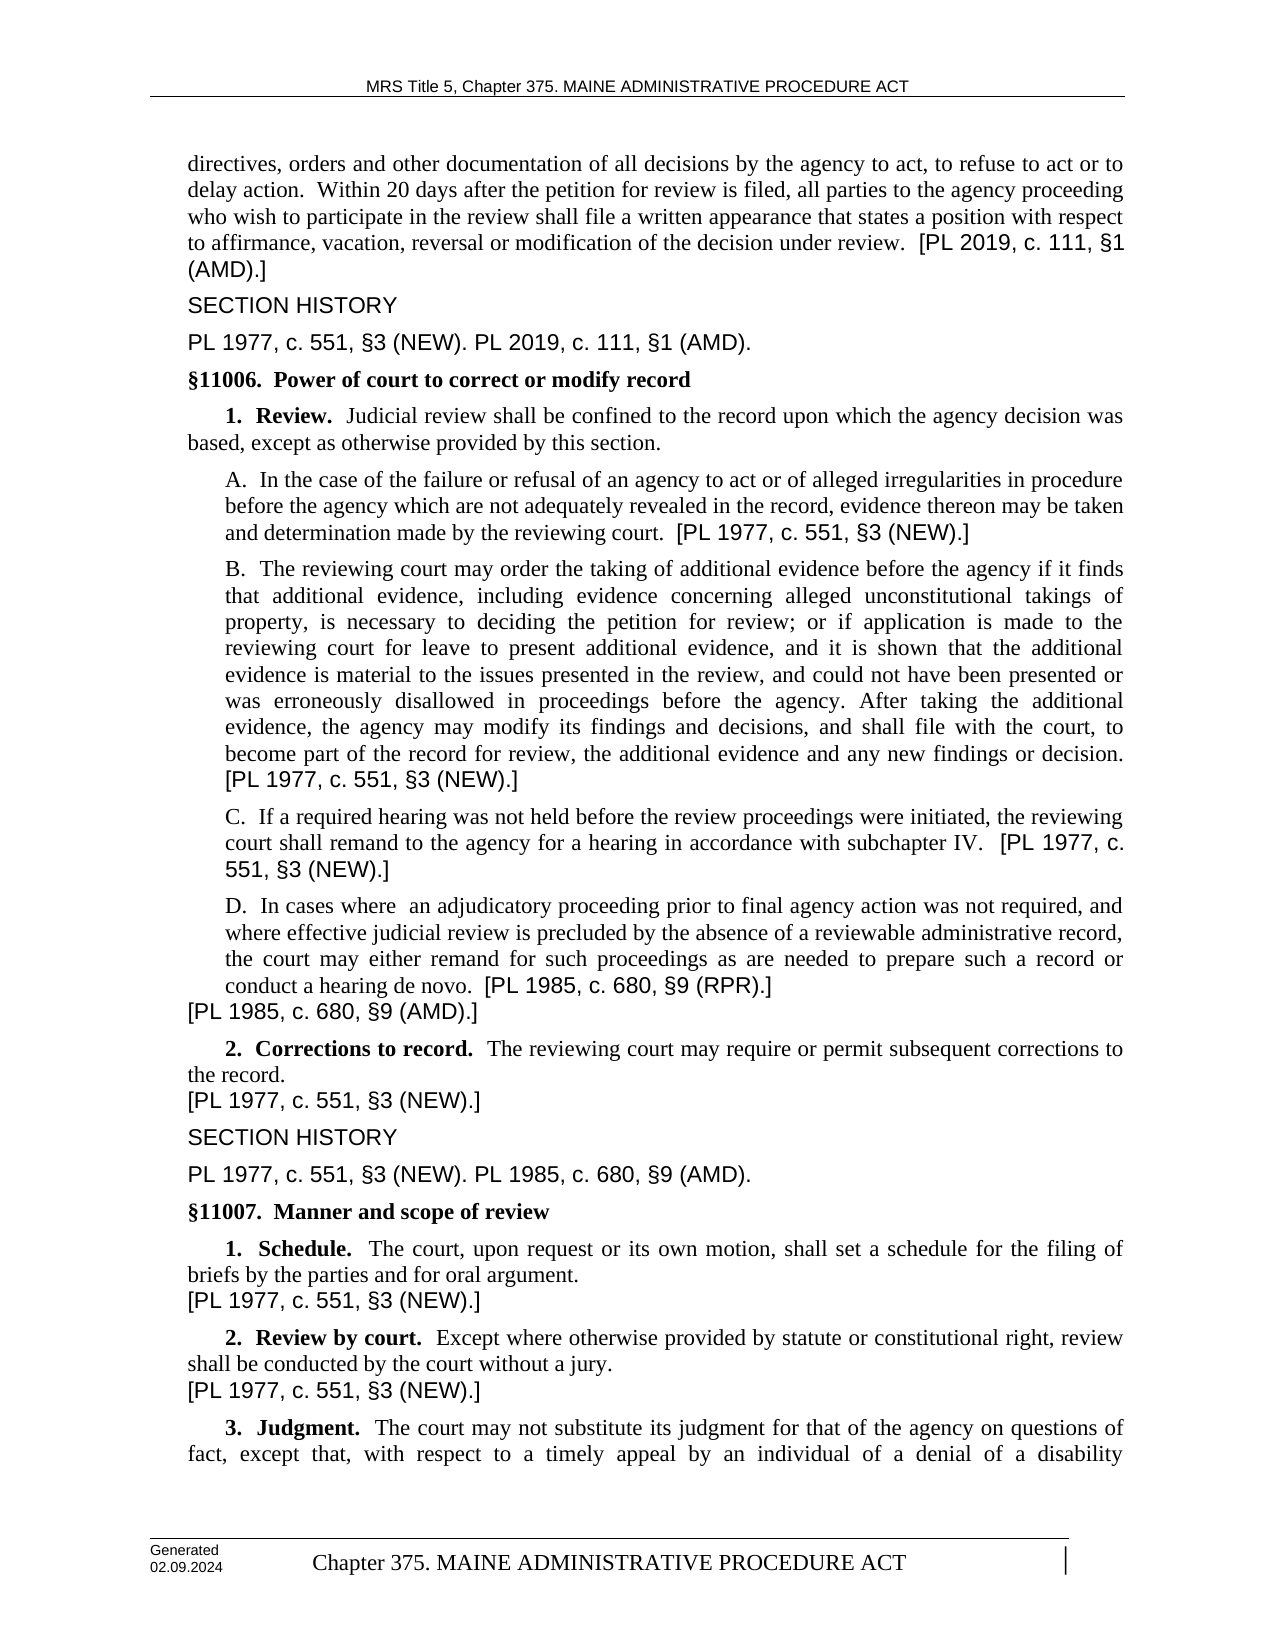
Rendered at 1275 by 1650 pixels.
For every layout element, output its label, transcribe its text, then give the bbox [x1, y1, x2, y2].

text PL 1977, c. 551, §3 (NEW). PL 2019, c. 111, §1 (AMD). [187, 329, 1125, 355]
text [PL 1977, c. 551, §3 (NEW).] [187, 1377, 1125, 1403]
text C. If a required hearing was not held before the review proceedings were initiated, the reviewing court shall remand to the agency for a hearing in accordance with subchapter IV. [PL 1977, c. 551, §3 (NEW).] [225, 803, 1125, 882]
text A. In the case of the failure or refusal of an agency to act or of alleged irregularities in procedure before the agency which are not adequately revealed in the record, evidence thereon may be taken and determination made by the reviewing court. [PL 1977, c. 551, §3 (NEW).] [225, 466, 1125, 545]
text §11006. Power of court to correct or modify record [187, 366, 1125, 392]
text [187, 150, 1125, 282]
text §11007. Manner and scope of review [187, 1198, 1125, 1224]
text [PL 1977, c. 551, §3 (NEW).] [187, 1287, 1125, 1314]
text 2. Corrections to record. The reviewing court may require or permit subsequent corrections to the record. [187, 1035, 1125, 1087]
text 1. Schedule. The court, upon request or its own motion, shall set a schedule for the filing of briefs by the parties and for oral argument. [187, 1234, 1125, 1287]
text D. In cases where an adjudicatory proceeding prior to final agency action was not required, and where effective judicial review is precluded by the absence of a reviewable administrative record, the court may either remand for such proceedings as are needed to prepare such a record or conduct a hearing de novo. [PL 1985, c. 680, §9 (RPR).] [225, 892, 1125, 998]
text [PL 1977, c. 551, §3 (NEW).] [187, 1087, 1125, 1114]
text SECTION HISTORY [187, 292, 1125, 319]
text PL 1977, c. 551, §3 (NEW). PL 1985, c. 680, §9 (AMD). [187, 1161, 1125, 1187]
text B. The reviewing court may order the taking of additional evidence before the agency if it finds that additional evidence, including evidence concerning alleged unconstitutional takings of property, is necessary to deciding the petition for review; or if application is made to the reviewing court for leave to present additional evidence, and it is shown that the additional evidence is material to the issues presented in the review, and could not have been presented or was erroneously disallowed in proceedings before the agency. After taking the additional evidence, the agency may modify its findings and decisions, and shall file with the court, to become part of the record for review, the additional evidence and any new findings or decision. [PL 1977, c. 551, §3 (NEW).] [225, 555, 1125, 792]
text [PL 1985, c. 680, §9 (AMD).] [187, 998, 1125, 1024]
text 2. Review by court. Except where otherwise provided by statute or constitutional right, review shall be conducted by the court without a jury. [187, 1324, 1125, 1377]
text SECTION HISTORY [187, 1124, 1125, 1151]
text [187, 1413, 1125, 1466]
text 1. Review. Judicial review shall be confined to the record upon which the agency decision was based, except as otherwise provided by this section. [187, 403, 1125, 455]
